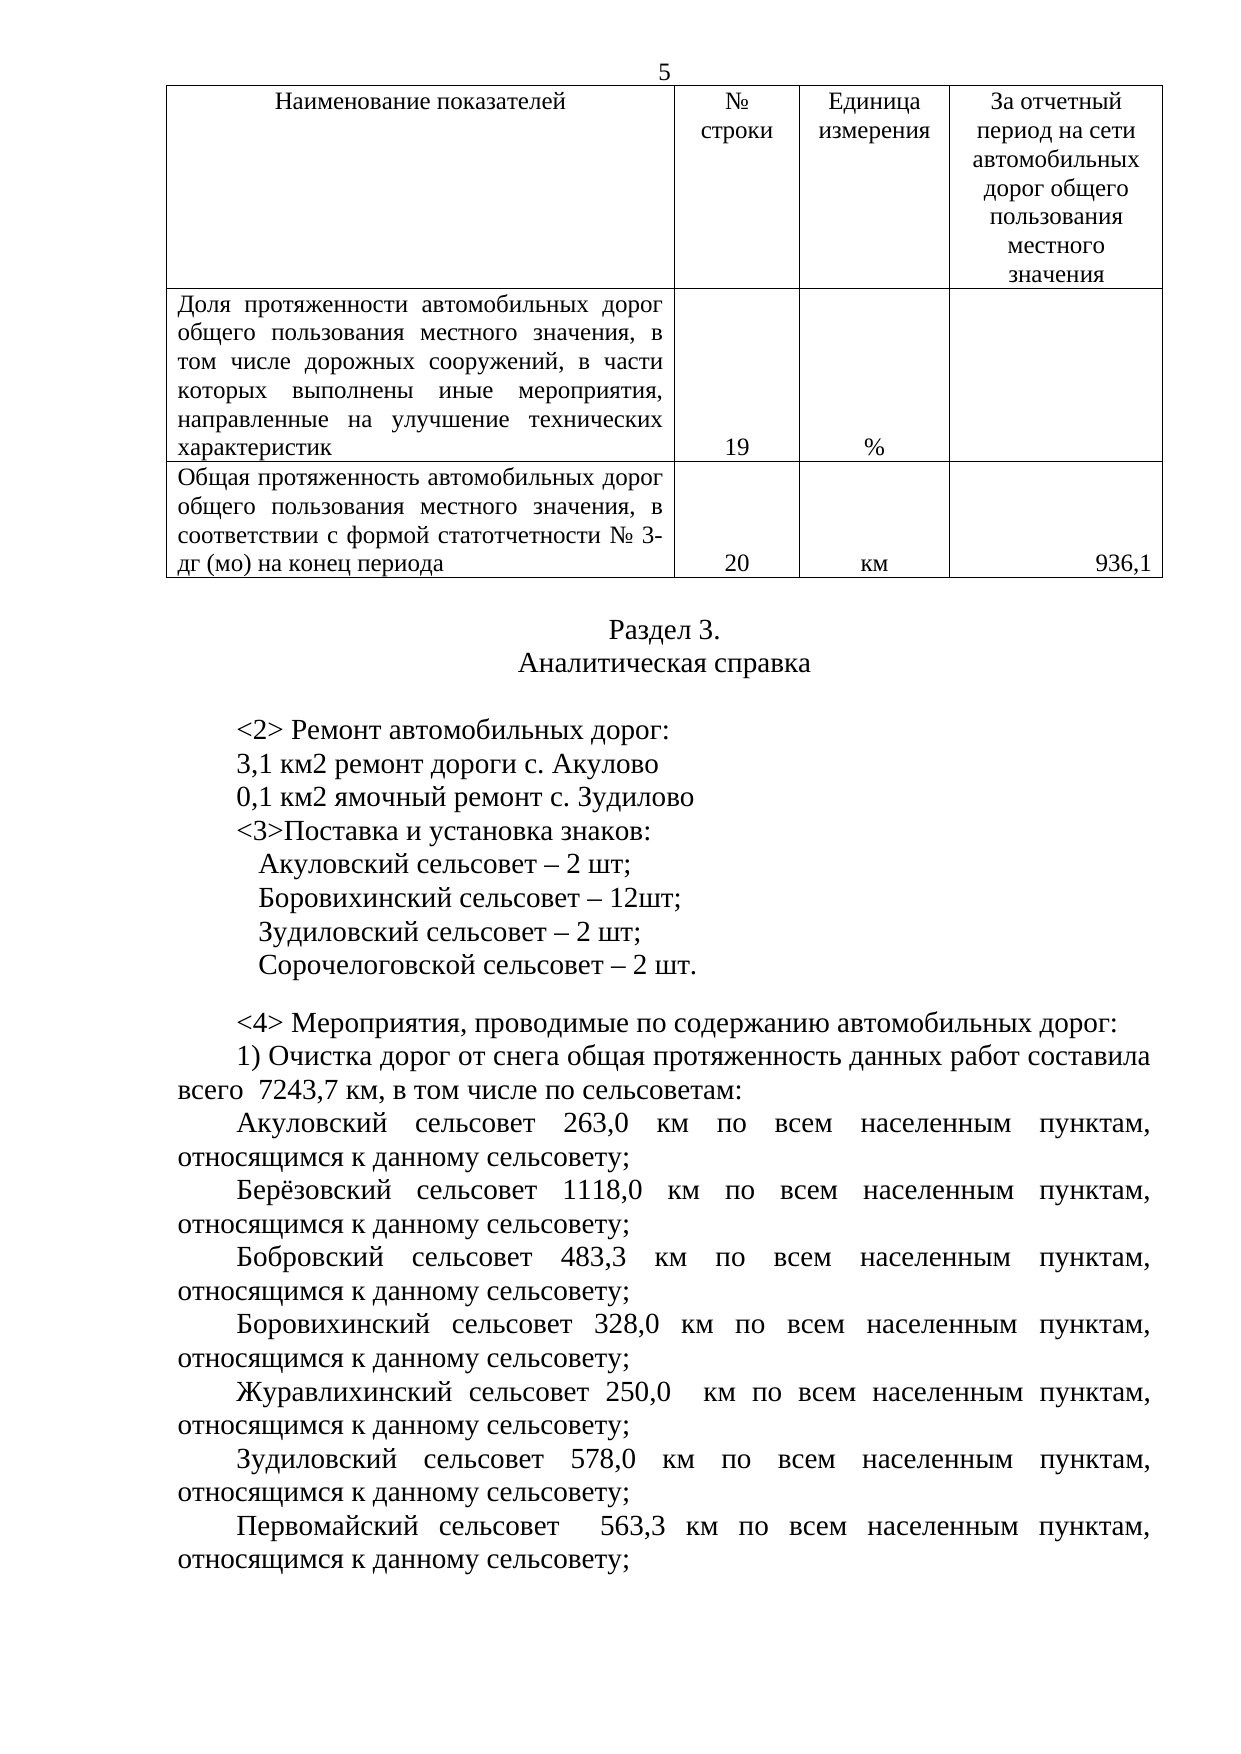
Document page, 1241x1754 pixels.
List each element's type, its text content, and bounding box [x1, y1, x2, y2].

table_cell км [800, 462, 949, 577]
table_header За отчетный период на сети автомобильных дорог общего пользования местного значения [950, 86, 1162, 288]
table_cell Общая протяженность автомобильных дорог общего пользования местного значения, в соответствии с формой статотчетности № 3-дг (мо) на конец периода [167, 462, 674, 577]
text Первомайский сельсовет 563,3 км по всем населенным пунктам, относящимся к данному сельсовету; [177, 1508, 1152, 1575]
text <3>Поставка и установка знаков: [177, 813, 1152, 847]
table_cell 20 [675, 462, 799, 577]
text Акуловский сельсовет – 2 шт; [177, 847, 1152, 880]
text Боровихинский сельсовет 328,0 км по всем населенным пунктам, относящимся к данному сельсовету; [177, 1307, 1152, 1374]
text Бобровский сельсовет 483,3 км по всем населенным пунктам, относящимся к данному сельсовету; [177, 1239, 1152, 1307]
text <2> Ремонт автомобильных дорог: [177, 712, 1152, 746]
table_cell % [800, 289, 949, 461]
text Аналитическая справка [177, 645, 1152, 679]
text 1) Очистка дорог от снега общая протяженность данных работ составила всего 7243,7 км, в том числе по сельсоветам: [177, 1038, 1152, 1105]
text Зудиловский сельсовет – 2 шт; [177, 914, 1152, 947]
table_cell Доля протяженности автомобильных дорог общего пользования местного значения, в том числе дорожных сооружений, в части которых выполнены иные мероприятия, направленные на улучшение технических характеристик [167, 289, 674, 461]
table_header № строки [675, 86, 799, 288]
text Раздел 3. [177, 612, 1152, 645]
text 3,1 км2 ремонт дороги с. Акулово [177, 746, 1152, 779]
table_cell 19 [675, 289, 799, 461]
table_header Единица измерения [800, 86, 949, 288]
text Журавлихинский сельсовет 250,0 км по всем населенным пунктам, относящимся к данному сельсовету; [177, 1374, 1152, 1441]
text Зудиловский сельсовет 578,0 км по всем населенным пунктам, относящимся к данному сельсовету; [177, 1441, 1152, 1508]
table_cell 936,1 [950, 462, 1162, 577]
text Боровихинский сельсовет – 12шт; [177, 880, 1152, 914]
text 0,1 км2 ямочный ремонт с. Зудилово [177, 779, 1152, 813]
text <4> Мероприятия, проводимые по содержанию автомобильных дорог: [177, 1005, 1152, 1038]
text Берёзовский сельсовет 1118,0 км по всем населенным пунктам, относящимся к данному сельсовету; [177, 1172, 1152, 1239]
table_cell [950, 289, 1162, 461]
table_header Наименование показателей [167, 86, 674, 288]
text Акуловский сельсовет 263,0 км по всем населенным пунктам, относящимся к данному сельсовету; [177, 1105, 1152, 1172]
text Сорочелоговской сельсовет – 2 шт. [177, 947, 1152, 981]
